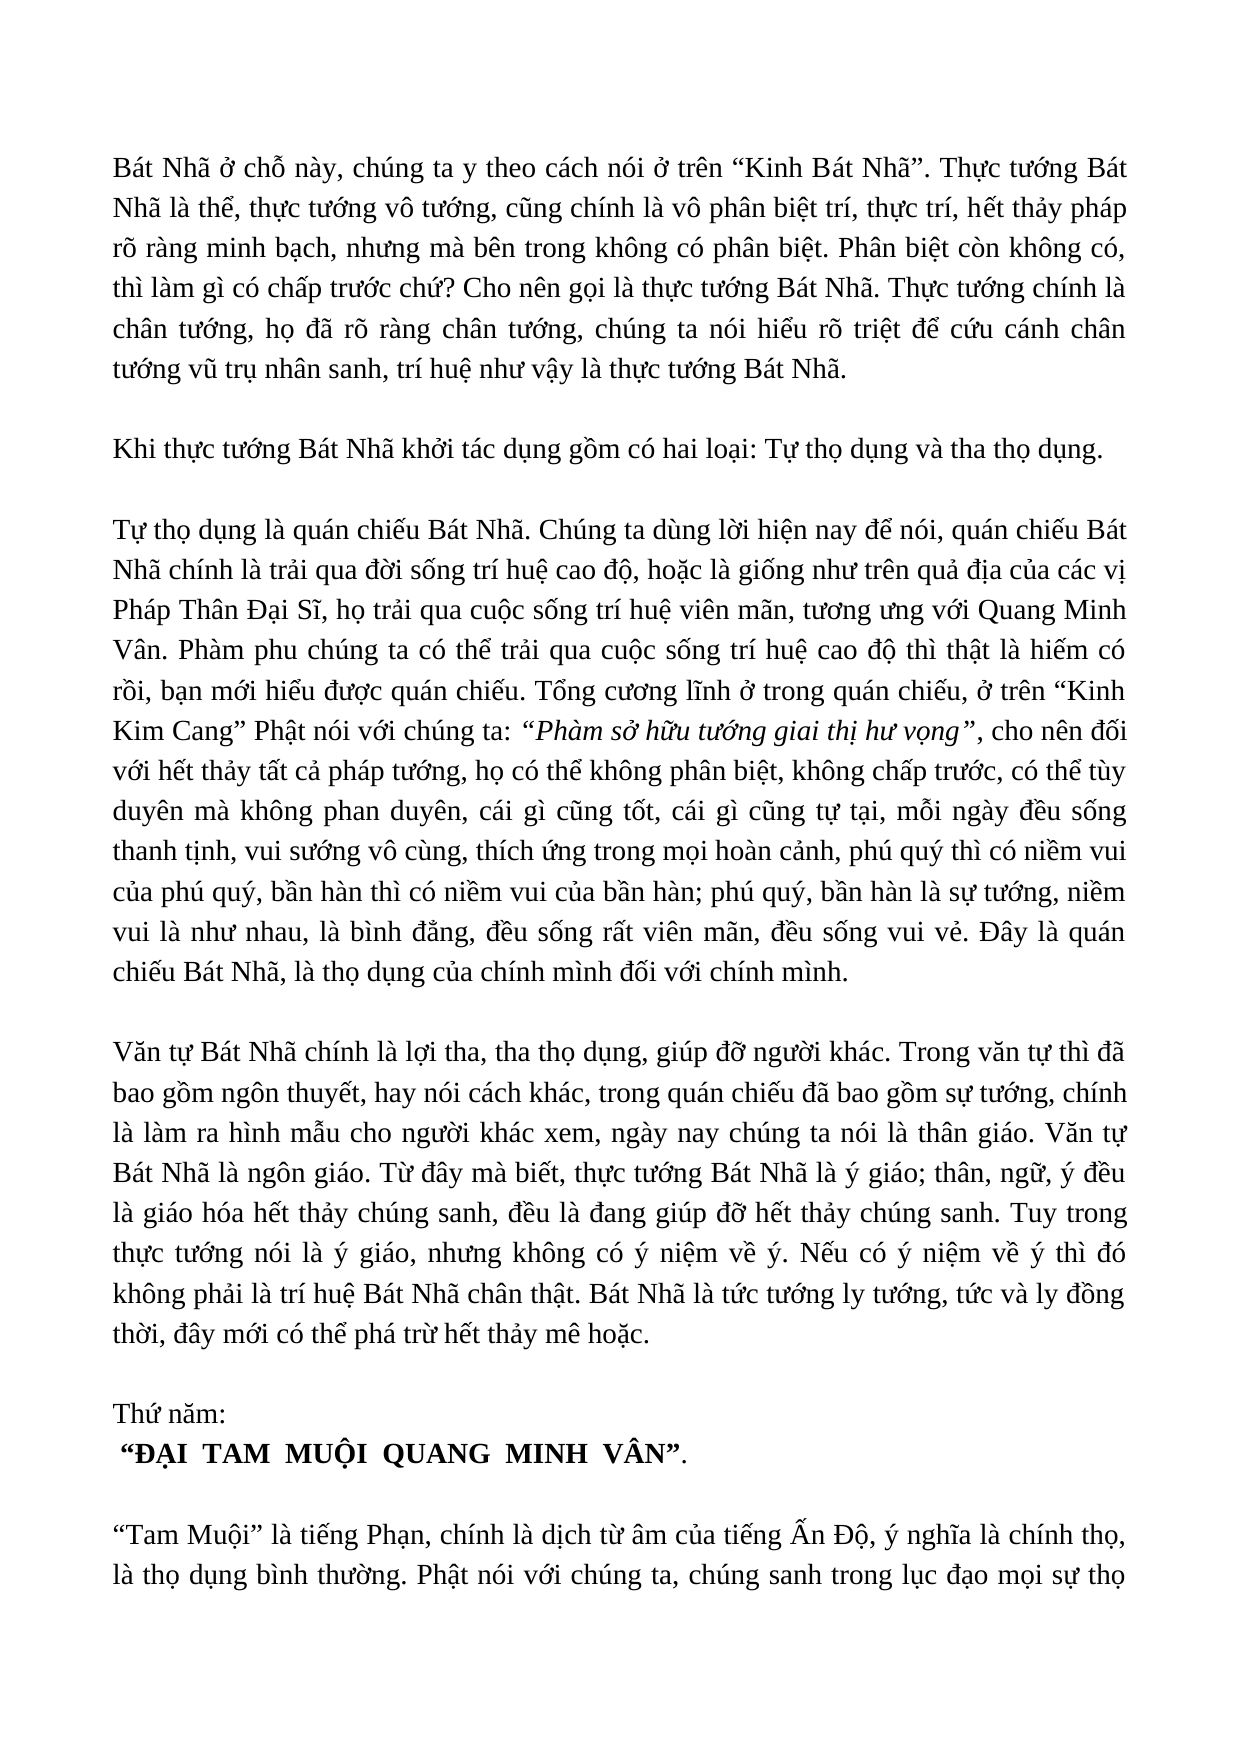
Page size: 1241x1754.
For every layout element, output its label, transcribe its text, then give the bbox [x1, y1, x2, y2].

text Khi thực tướng Bát Nhã khởi tác dụng gồm có hai loại: Tự thọ dụng và tha thọ dụng. [112, 431, 1128, 465]
text Thứ năm: [112, 1396, 1128, 1430]
text Văn tự Bát Nhã chính là lợi tha, tha thọ dụng, giúp đỡ người khác. Trong văn tự thì đã bao gồm ngôn thuyết, hay nói cách khác, trong quán chiếu đã bao gồm sự tướng, chính là làm ra hình mẫu cho người khác xem, ngày nay chúng ta nói là thân giáo. Văn tự Bát Nhã là ngôn giáo. Từ đây mà biết, thực tướng Bát Nhã là ý giáo; thân, ngữ, ý đều là giáo hóa hết thảy chúng sanh, đều là đang giúp đỡ hết thảy chúng sanh. Tuy trong thực tướng nói là ý giáo, nhưng không có ý niệm về ý. Nếu có ý niệm về ý thì đó không phải là trí huệ Bát Nhã chân thật. Bát Nhã là tức tướng ly tướng, tức và ly đồng thời, đây mới có thể phá trừ hết thảy mê hoặc. [112, 1034, 1128, 1349]
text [112, 1517, 1128, 1591]
text Bát Nhã ở chỗ này, chúng ta y theo cách nói ở trên “Kinh Bát Nhã”. Thực tướng Bát Nhã là thể, thực tướng vô tướng, cũng chính là vô phân biệt trí, thực trí, hết thảy pháp rõ ràng minh bạch, nhưng mà bên trong không có phân biệt. Phân biệt còn không có, thì làm gì có chấp trước chứ? Cho nên gọi là thực tướng Bát Nhã. Thực tướng chính là chân tướng, họ đã rõ ràng chân tướng, chúng ta nói hiểu rõ triệt để cứu cánh chân tướng vũ trụ nhân sanh, trí huệ như vậy là thực tướng Bát Nhã. [112, 150, 1128, 384]
text Tự thọ dụng là quán chiếu Bát Nhã. Chúng ta dùng lời hiện nay để nói, quán chiếu Bát Nhã chính là trải qua đời sống trí huệ cao độ, hoặc là giống như trên quả địa của các vị Pháp Thân Đại Sĩ, họ trải qua cuộc sống trí huệ viên mãn, tương ưng với Quang Minh Vân. Phàm phu chúng ta có thể trải qua cuộc sống trí huệ cao độ thì thật là hiếm có rồi, bạn mới hiểu được quán chiếu. Tổng cương lĩnh ở trong quán chiếu, ở trên “Kinh Kim Cang” Phật nói với chúng ta: “Phàm sở hữu tướng giai thị hư vọng”, cho nên đối với hết thảy tất cả pháp tướng, họ có thể không phân biệt, không chấp trước, có thể tùy duyên mà không phan duyên, cái gì cũng tốt, cái gì cũng tự tại, mỗi ngày đều sống thanh tịnh, vui sướng vô cùng, thích ứng trong mọi hoàn cảnh, phú quý thì có niềm vui của phú quý, bần hàn thì có niềm vui của bần hàn; phú quý, bần hàn là sự tướng, niềm vui là như nhau, là bình đẳng, đều sống rất viên mãn, đều sống vui vẻ. Đây là quán chiếu Bát Nhã, là thọ dụng của chính mình đối với chính mình. [112, 512, 1128, 988]
text “ĐẠI TAM MUỘI QUANG MINH VÂN”. [112, 1437, 1128, 1470]
